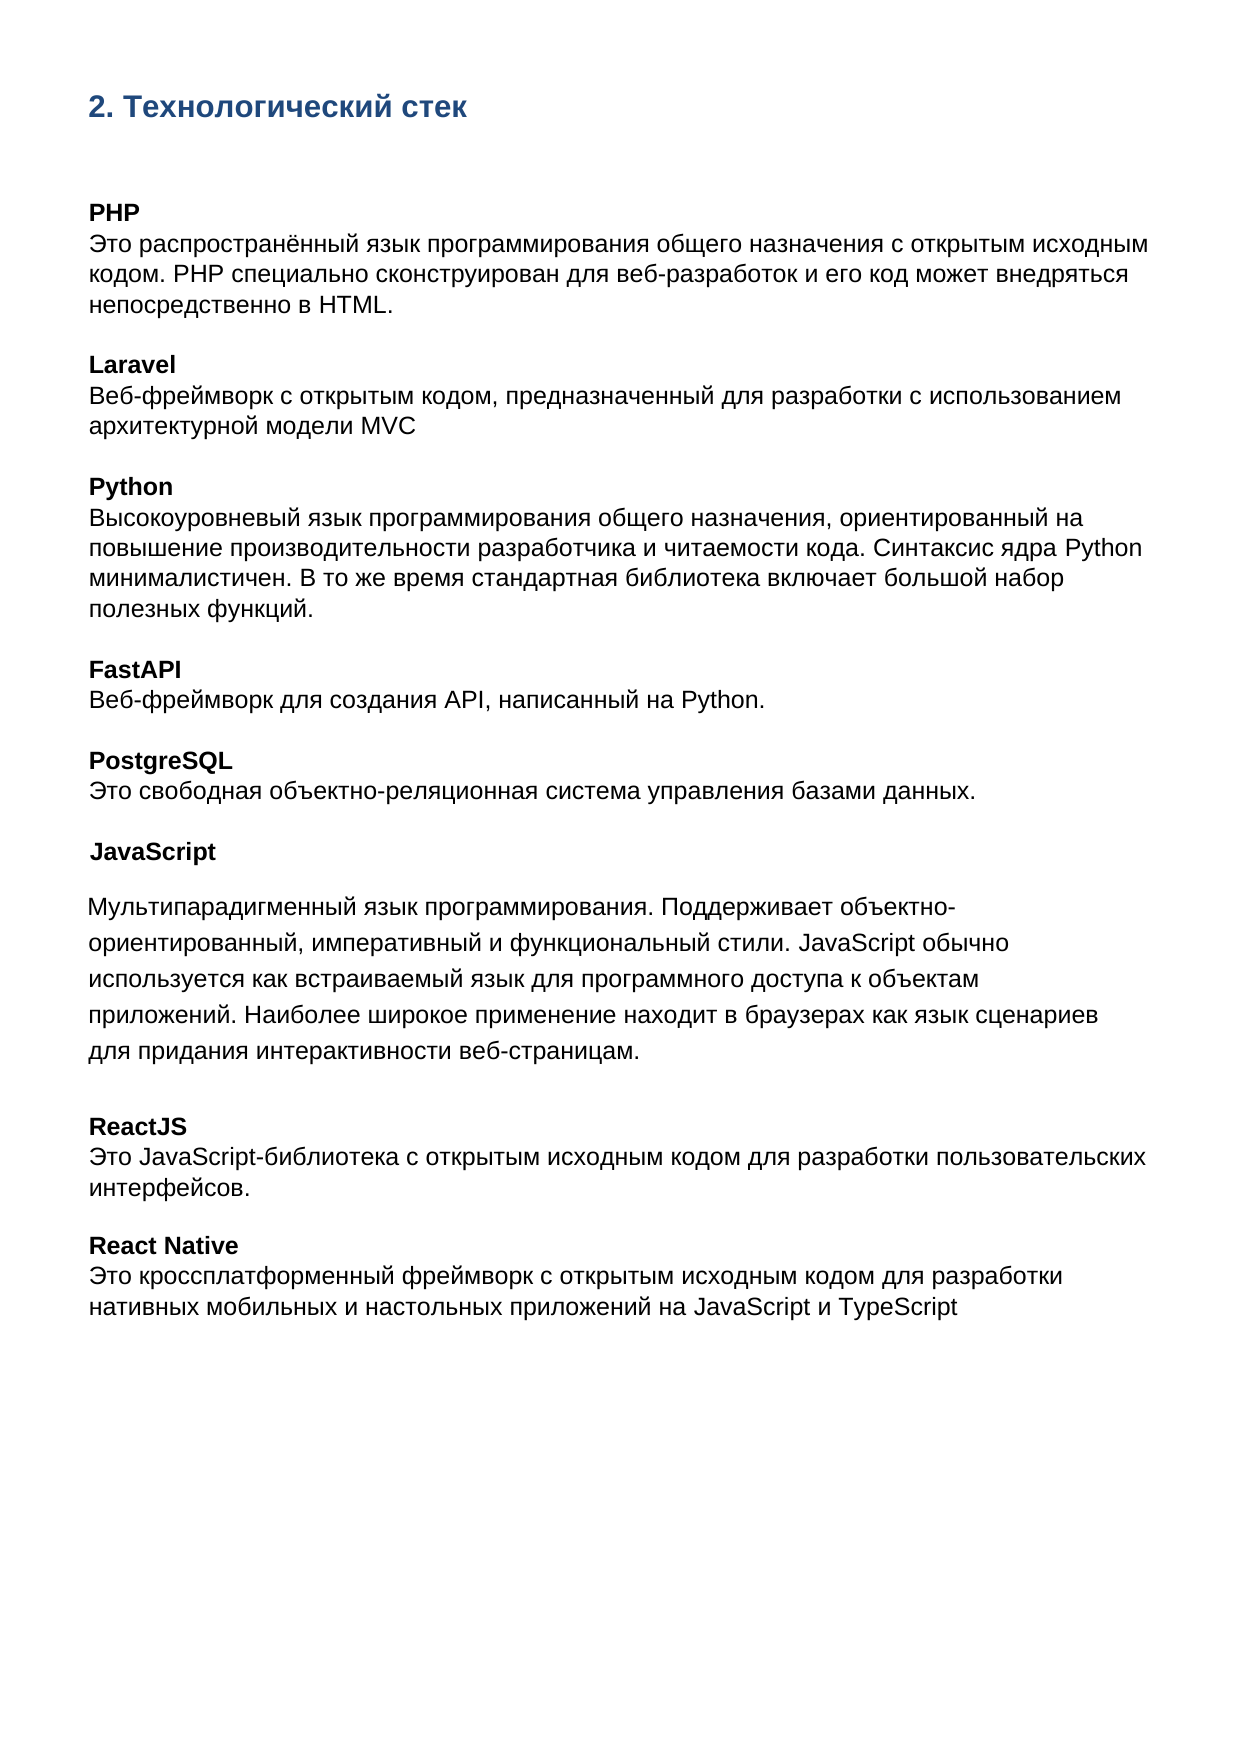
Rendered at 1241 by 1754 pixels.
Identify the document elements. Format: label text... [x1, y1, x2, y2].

text Это JavaScript-библиотека с открытым исходным кодом для разработки пользовательских интерфейсов. [88, 1142, 1152, 1201]
text Python [88, 472, 1152, 501]
text Это свободная объектно-реляционная система управления базами данных. [88, 776, 1152, 805]
text React Native [88, 1231, 1152, 1260]
text Веб-фреймворк с открытым кодом, предназначенный для разработки с использованием архитектурной модели MVC [88, 381, 1152, 440]
text Это кроссплатформенный фреймворк с открытым исходным кодом для разработки нативных мобильных и настольных приложений на JavaScript и TypeScript [88, 1261, 1152, 1321]
text Веб-фреймворк для создания API, написанный на Python. [88, 685, 1152, 714]
subtitle 2. Технологический стек [87, 88, 1152, 124]
text Это распространённый язык программирования общего назначения с открытым исходным кодом. PHP специально сконструирован для веб-разработок и его код может внедряться непосредственно в HTML. [88, 229, 1152, 318]
text PostgreSQL [88, 746, 1152, 774]
text PHP [88, 198, 1152, 227]
text Laravel [88, 350, 1152, 379]
list JavaScript [88, 837, 1152, 866]
text FastAPI [88, 654, 1152, 683]
text Высокоуровневый язык программирования общего назначения, ориентированный на повышение производительности разработчика и читаемости кода. Синтаксис ядра Python минималистичен. В то же время стандартная библиотека включает большой набор полезных функций. [88, 502, 1152, 622]
text ReactJS [88, 1112, 1152, 1140]
text Мультипарадигменный язык программирования. Поддерживает объектно-ориентированный, императивный и функциональный стили. JavaScript обычно используется как встраиваемый язык для программного доступа к объектам приложений. Наиболее широкое применение находит в браузерах как язык сценариев для придания интерактивности веб-страницам. [87, 891, 1134, 1065]
